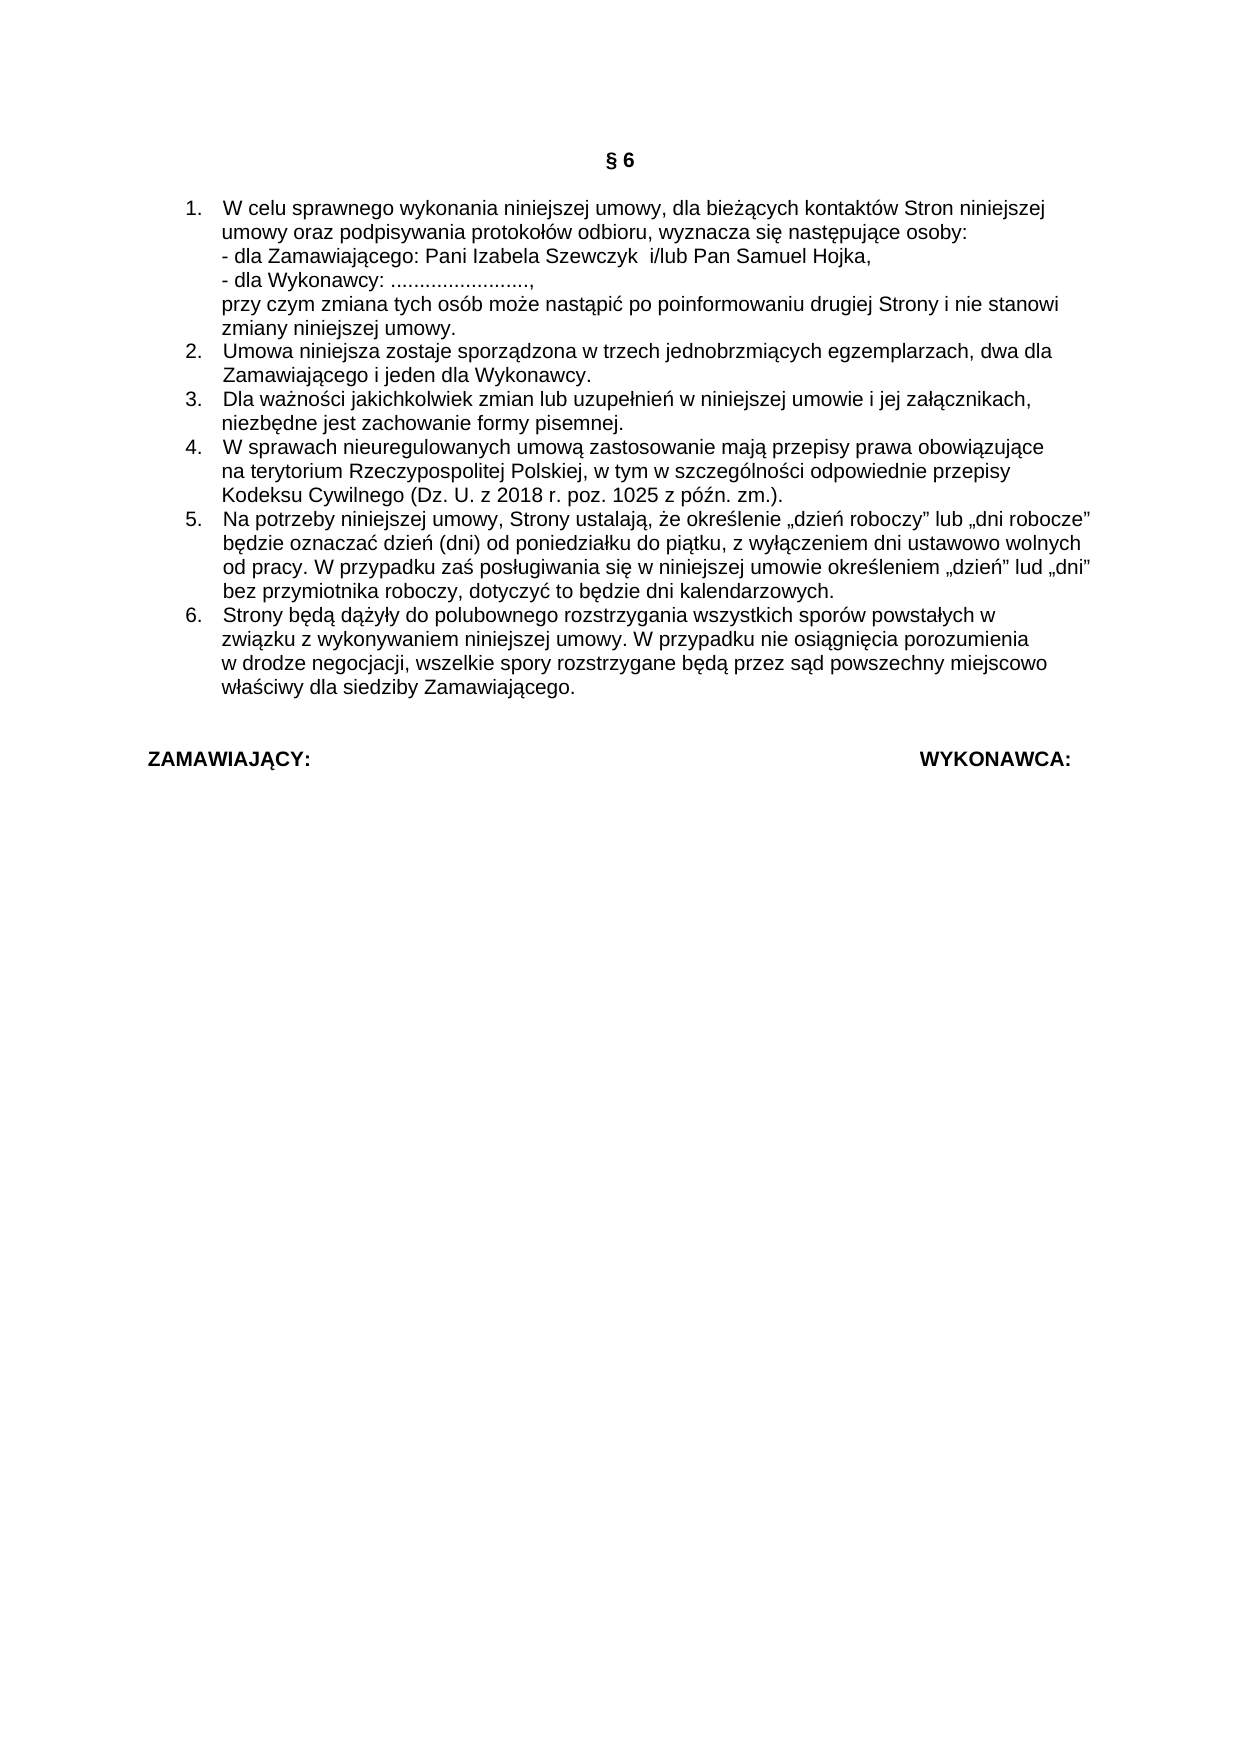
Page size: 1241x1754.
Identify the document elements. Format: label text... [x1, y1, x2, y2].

list Na potrzeby niniejszej umowy, Strony ustalają, że określenie „dzień roboczy” lub „dni robocze” będzie oznaczać dzień (dni) od poniedziałku do piątku, z wyłączeniem dni ustawowo wolnych od pracy. W przypadku zaś posługiwania się w niniejszej umowie określeniem „dzień” lud „dni” bez przymiotnika roboczy, dotyczyć to będzie dni kalendarzowych. [185, 507, 1093, 603]
text właściwy dla siedziby Zamawiającego. [148, 675, 1093, 699]
text - dla Wykonawcy: ........................, [148, 267, 1093, 291]
text - dla Zamawiającego: Pani Izabela Szewczyk i/lub Pan Samuel Hojka, [221, 243, 1093, 267]
text umowy oraz podpisywania protokołów odbioru, wyznacza się następujące osoby: [148, 219, 1093, 243]
list W celu sprawnego wykonania niniejszej umowy, dla bieżących kontaktów Stron niniejszej [185, 196, 1093, 219]
list W sprawach nieuregulowanych umową zastosowanie mają przepisy prawa obowiązujące [185, 435, 1093, 459]
text niezbędne jest zachowanie formy pisemnej. [148, 411, 1093, 435]
text w drodze negocjacji, wszelkie spory rozstrzygane będą przez sąd powszechny miejscowo [148, 651, 1093, 675]
text § 6 [148, 148, 1093, 172]
text ZAMAWIAJĄCY: WYKONAWCA: [148, 747, 1093, 771]
list Dla ważności jakichkolwiek zmian lub uzupełnień w niniejszej umowie i jej załącznikach, [185, 387, 1093, 411]
text przy czym zmiana tych osób może nastąpić po poinformowaniu drugiej Strony i nie stanowi zmiany niniejszej umowy. [221, 291, 1093, 339]
text na terytorium Rzeczypospolitej Polskiej, w tym w szczególności odpowiednie przepisy Kodeksu Cywilnego (Dz. U. z 2018 r. poz. 1025 z późn. zm.). [221, 459, 1093, 507]
list Strony będą dążyły do polubownego rozstrzygania wszystkich sporów powstałych w [185, 603, 1093, 627]
text związku z wykonywaniem niniejszej umowy. W przypadku nie osiągnięcia porozumienia [148, 627, 1093, 651]
list Umowa niniejsza zostaje sporządzona w trzech jednobrzmiących egzemplarzach, dwa dla Zamawiającego i jeden dla Wykonawcy. [185, 339, 1093, 387]
